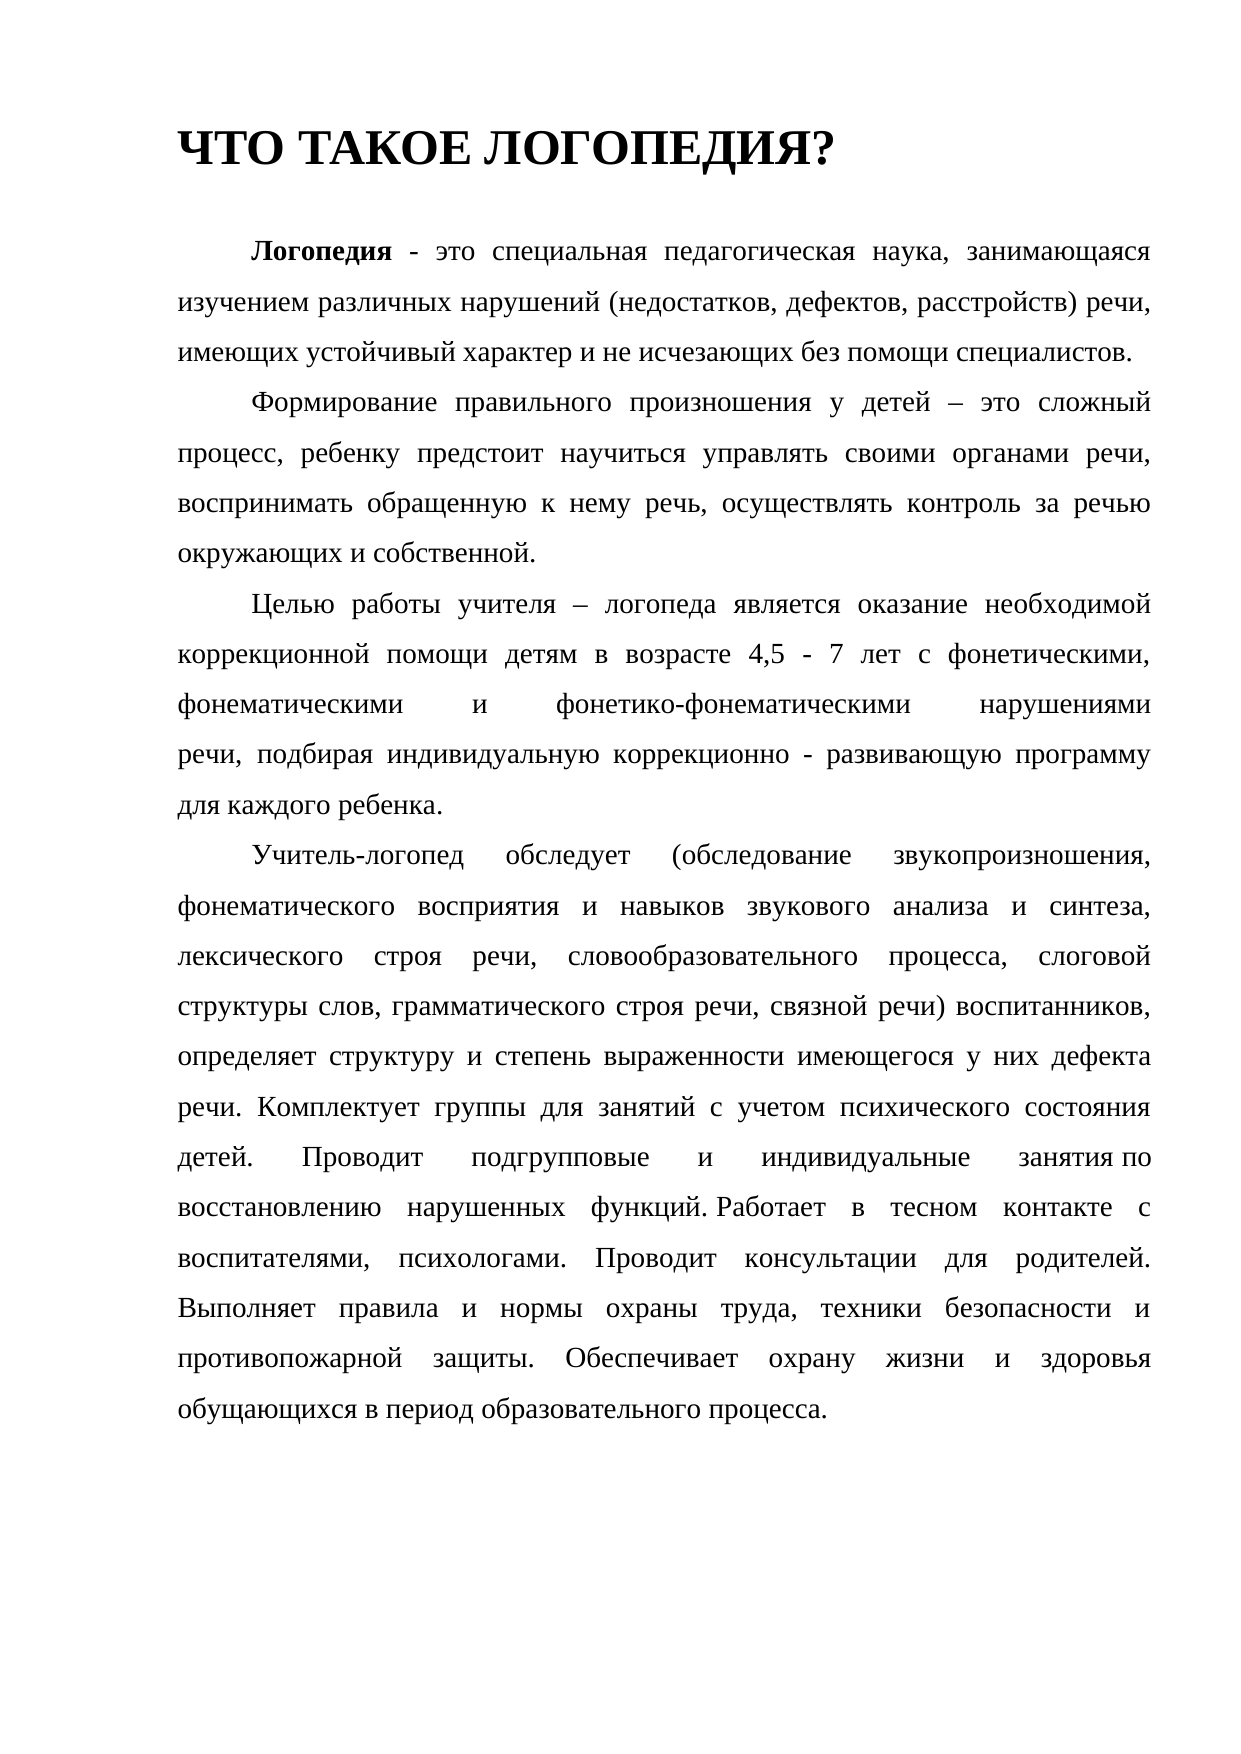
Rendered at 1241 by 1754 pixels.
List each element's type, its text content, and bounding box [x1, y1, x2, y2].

text Учитель-логопед обследует (обследование звукопроизношения, фонематического восприятия и навыков звукового анализа и синтеза, лексического строя речи, словообразовательного процесса, слоговой структуры слов, грамматического строя речи, связной речи) воспитанников, определяет структуру и степень выраженности имеющегося у них дефекта речи. Комплектует группы для занятий с учетом психического состояния детей. Проводит подгрупповые и индивидуальные занятия по восстановлению нарушенных функций. Работает в тесном контакте с воспитателями, психологами. Проводит консультации для родителей. Выполняет правила и нормы охраны труда, техники безопасности и противопожарной защиты. Обеспечивает охрану жизни и здоровья обущающихся в период образовательного процесса. [177, 837, 1152, 1424]
text ЧТО ТАКОЕ ЛОГОПЕДИЯ? [177, 118, 1152, 176]
text Логопедия - это специальная педагогическая наука, занимающаяся изучением различных нарушений (недостатков, дефектов, расстройств) речи, имеющих устойчивый характер и не исчезающих без помощи специалистов. [177, 233, 1152, 368]
text Целью работы учителя – логопеда является оказание необходимой коррекционной помощи детям в возрасте 4,5 - 7 лет с фонетическими, фонематическими и фонетико-фонематическими нарушениями речи, подбирая индивидуальную коррекционно - развивающую программу для каждого ребенка. [177, 586, 1152, 821]
text Формирование правильного произношения у детей – это сложный процесс, ребенку предстоит научиться управлять своими органами речи, воспринимать обращенную к нему речь, осуществлять контроль за речью окружающих и собственной. [177, 384, 1152, 569]
